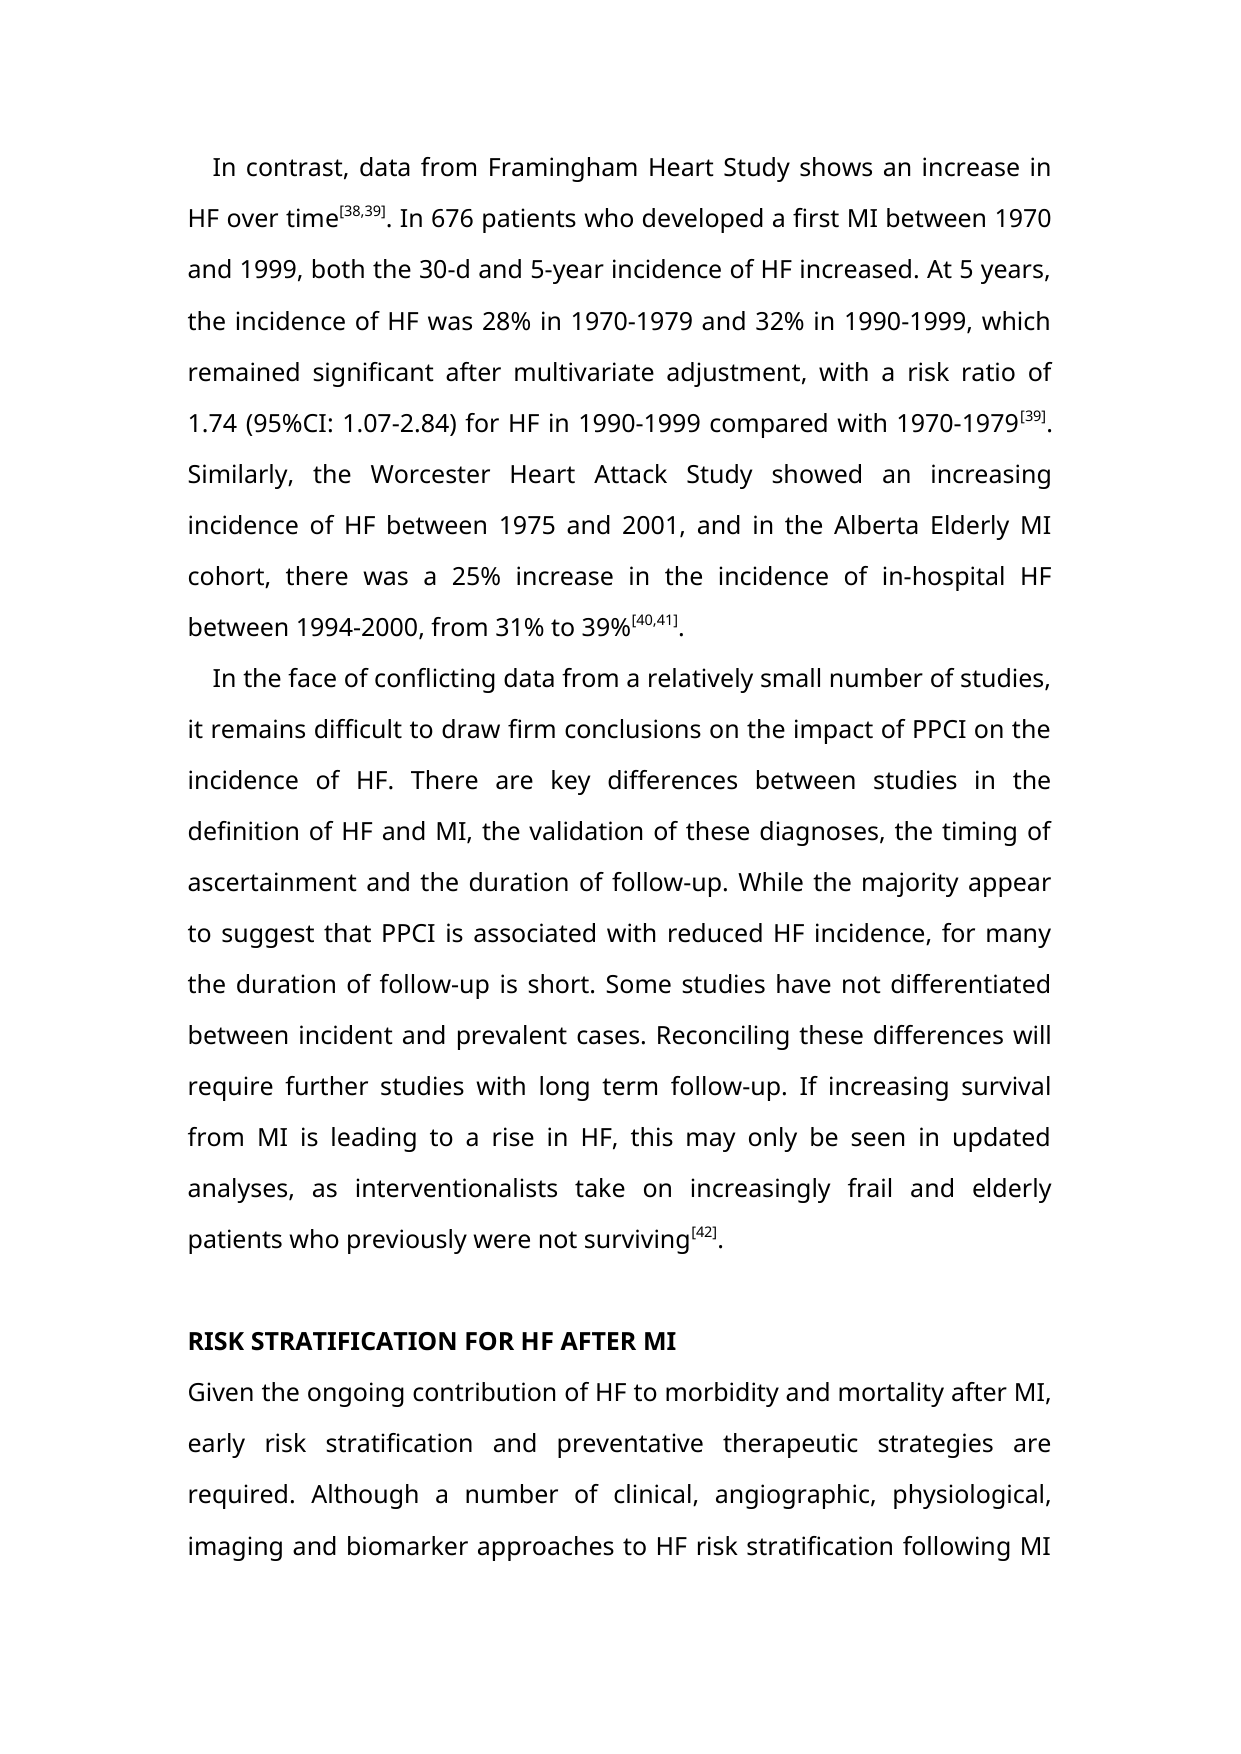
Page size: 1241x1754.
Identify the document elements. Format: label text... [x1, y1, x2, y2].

text RISK STRATIFICATION FOR HF AFTER MI [187, 1324, 1053, 1358]
text In contrast, data from Framingham Heart Study shows an increase in HF over time[38,39]. In 676 patients who developed a first MI between 1970 and 1999, both the 30-d and 5-year incidence of HF increased. At 5 years, the incidence of HF was 28% in 1970-1979 and 32% in 1990-1999, which remained significant after multivariate adjustment, with a risk ratio of 1.74 (95%CI: 1.07-2.84) for HF in 1990-1999 compared with 1970-1979[39]. Similarly, the Worcester Heart Attack Study showed an increasing incidence of HF between 1975 and 2001, and in the Alberta Elderly MI cohort, there was a 25% increase in the incidence of in-hospital HF between 1994-2000, from 31% to 39%[40,41]. [187, 150, 1053, 643]
text In the face of conflicting data from a relatively small number of studies, it remains difficult to draw firm conclusions on the impact of PPCI on the incidence of HF. There are key differences between studies in the definition of HF and MI, the validation of these diagnoses, the timing of ascertainment and the duration of follow-up. While the majority appear to suggest that PPCI is associated with reduced HF incidence, for many the duration of follow-up is short. Some studies have not differentiated between incident and prevalent cases. Reconciling these differences will require further studies with long term follow-up. If increasing survival from MI is leading to a rise in HF, this may only be seen in updated analyses, as interventionalists take on increasingly frail and elderly patients who previously were not surviving[42]. [187, 660, 1053, 1256]
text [187, 1375, 1053, 1562]
